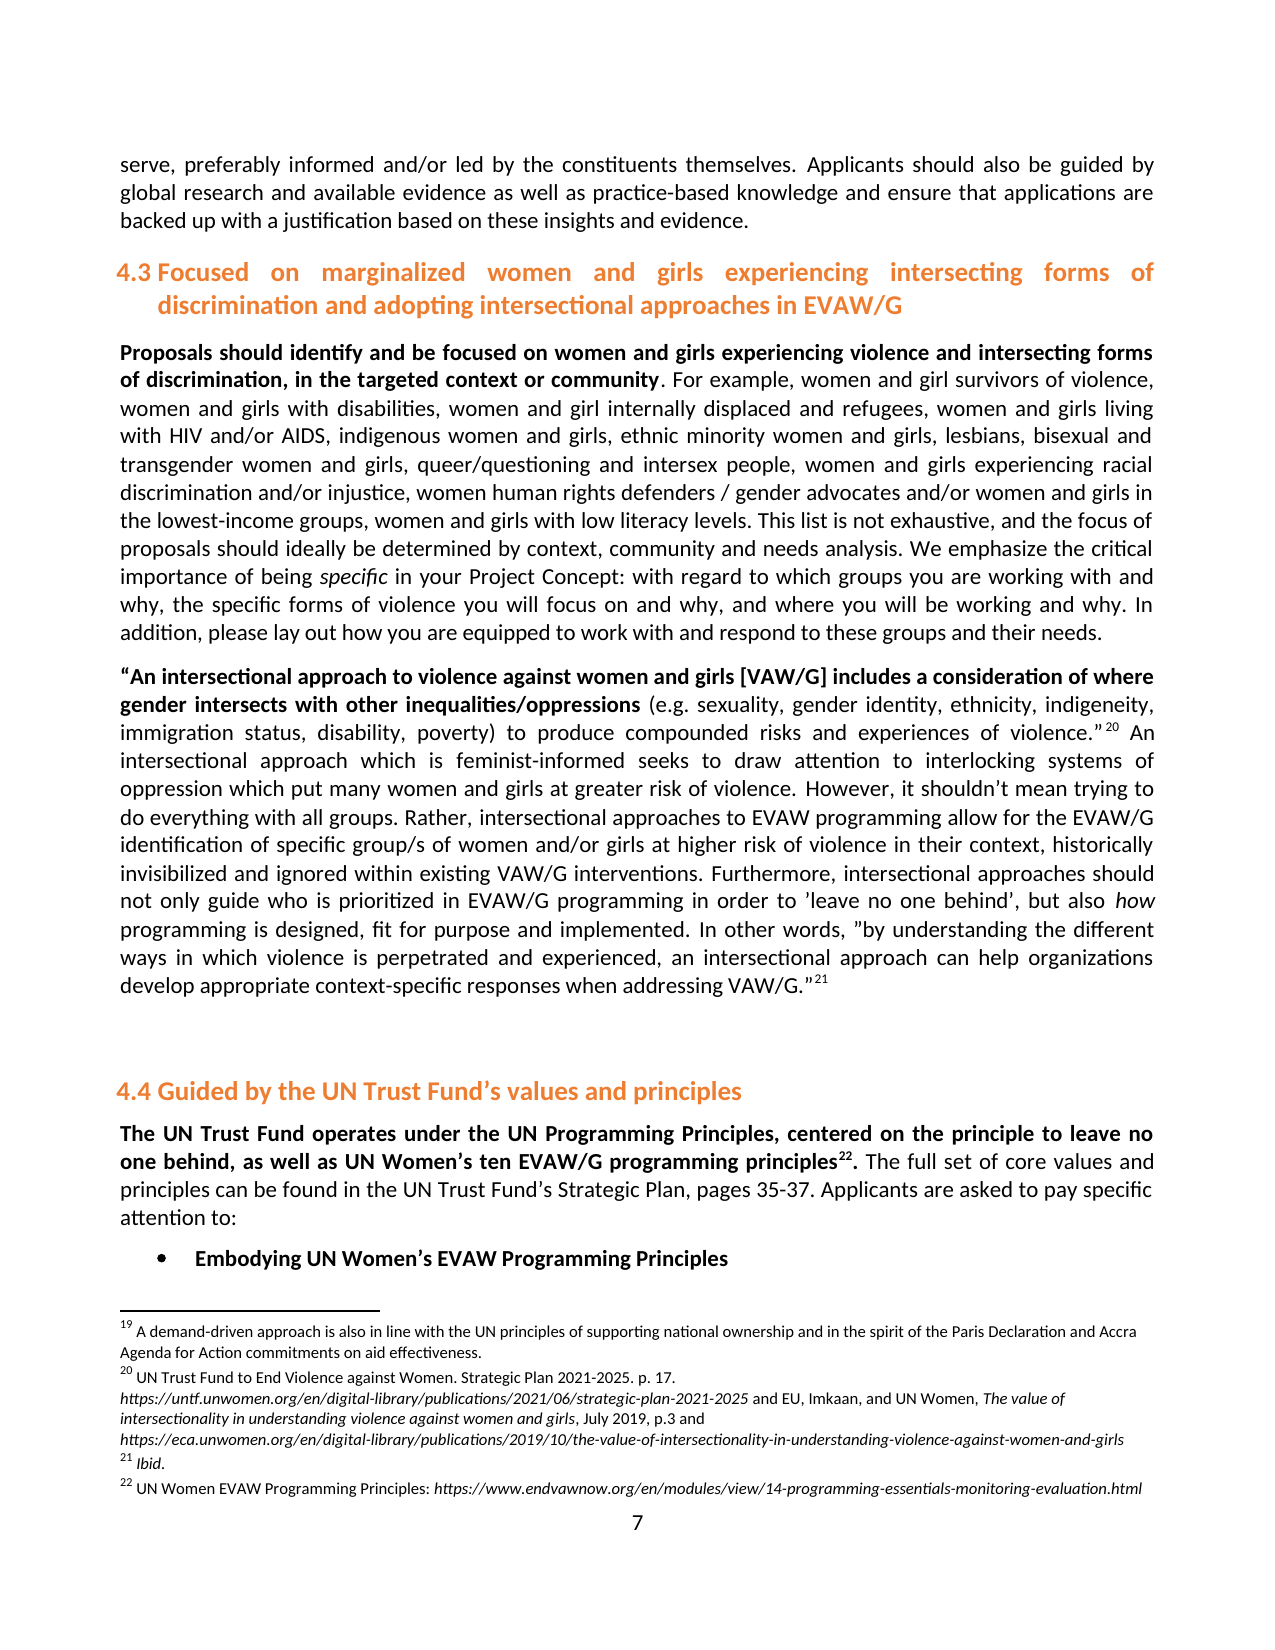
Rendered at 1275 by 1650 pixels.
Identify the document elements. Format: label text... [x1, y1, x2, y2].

text “An intersectional approach to violence against women and girls [VAW/G] includes a consideration of where gender intersects with other inequalities/oppressions (e.g. sexuality, gender identity, ethnicity, indigeneity, immigration status, disability, poverty) to produce compounded risks and experiences of violence.” An intersectional approach which is feminist-informed seeks to draw attention to interlocking systems of oppression which put many women and girls at greater risk of violence. However, it shouldn’t mean trying to do everything with all groups. Rather, intersectional approaches to EVAW programming allow for the EVAW/G identification of specific group/s of women and/or girls at higher risk of violence in their context, historically invisibilized and ignored within existing VAW/G interventions. Furthermore, intersectional approaches should not only guide who is prioritized in EVAW/G programming in order to ’leave no one behind’, but also how programming is designed, fit for purpose and implemented. In other words, ”by understanding the different ways in which violence is perpetrated and experienced, an intersectional approach can help organizations develop appropriate context-specific responses when addressing VAW/G.” [120, 662, 1155, 999]
subtitle Focused on marginalized women and girls experiencing intersecting forms of discrimination and adopting intersectional approaches in EVAW/G [116, 255, 1155, 321]
text Proposals should identify and be focused on women and girls experiencing violence and intersecting forms of discrimination, in the targeted context or community. For example, women and girl survivors of violence, women and girls with disabilities, women and girl internally displaced and refugees, women and girls living with HIV and/or AIDS, indigenous women and girls, ethnic minority women and girls, lesbians, bisexual and transgender women and girls, queer/questioning and intersex people, women and girls experiencing racial discrimination and/or injustice, women human rights defenders / gender advocates and/or women and girls in the lowest-income groups, women and girls with low literacy levels. This list is not exhaustive, and the focus of proposals should ideally be determined by context, community and needs analysis. We emphasize the critical importance of being specific in your Project Concept: with regard to which groups you are working with and why, the specific forms of violence you will focus on and why, and where you will be working and why. In addition, please lay out how you are equipped to work with and respond to these groups and their needs. [120, 338, 1155, 646]
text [120, 150, 1155, 234]
text The UN Trust Fund operates under the UN Programming Principles, centered on the principle to leave no one behind, as well as UN Women’s ten EVAW/G programming principles. The full set of core values and principles can be found in the UN Trust Fund’s Strategic Plan, pages 35-37. Applicants are asked to pay specific attention to: [120, 1119, 1155, 1231]
list Embodying UN Women’s EVAW Programming Principles [157, 1244, 1155, 1272]
subtitle Guided by the UN Trust Fund’s values and principles [116, 1074, 1155, 1107]
